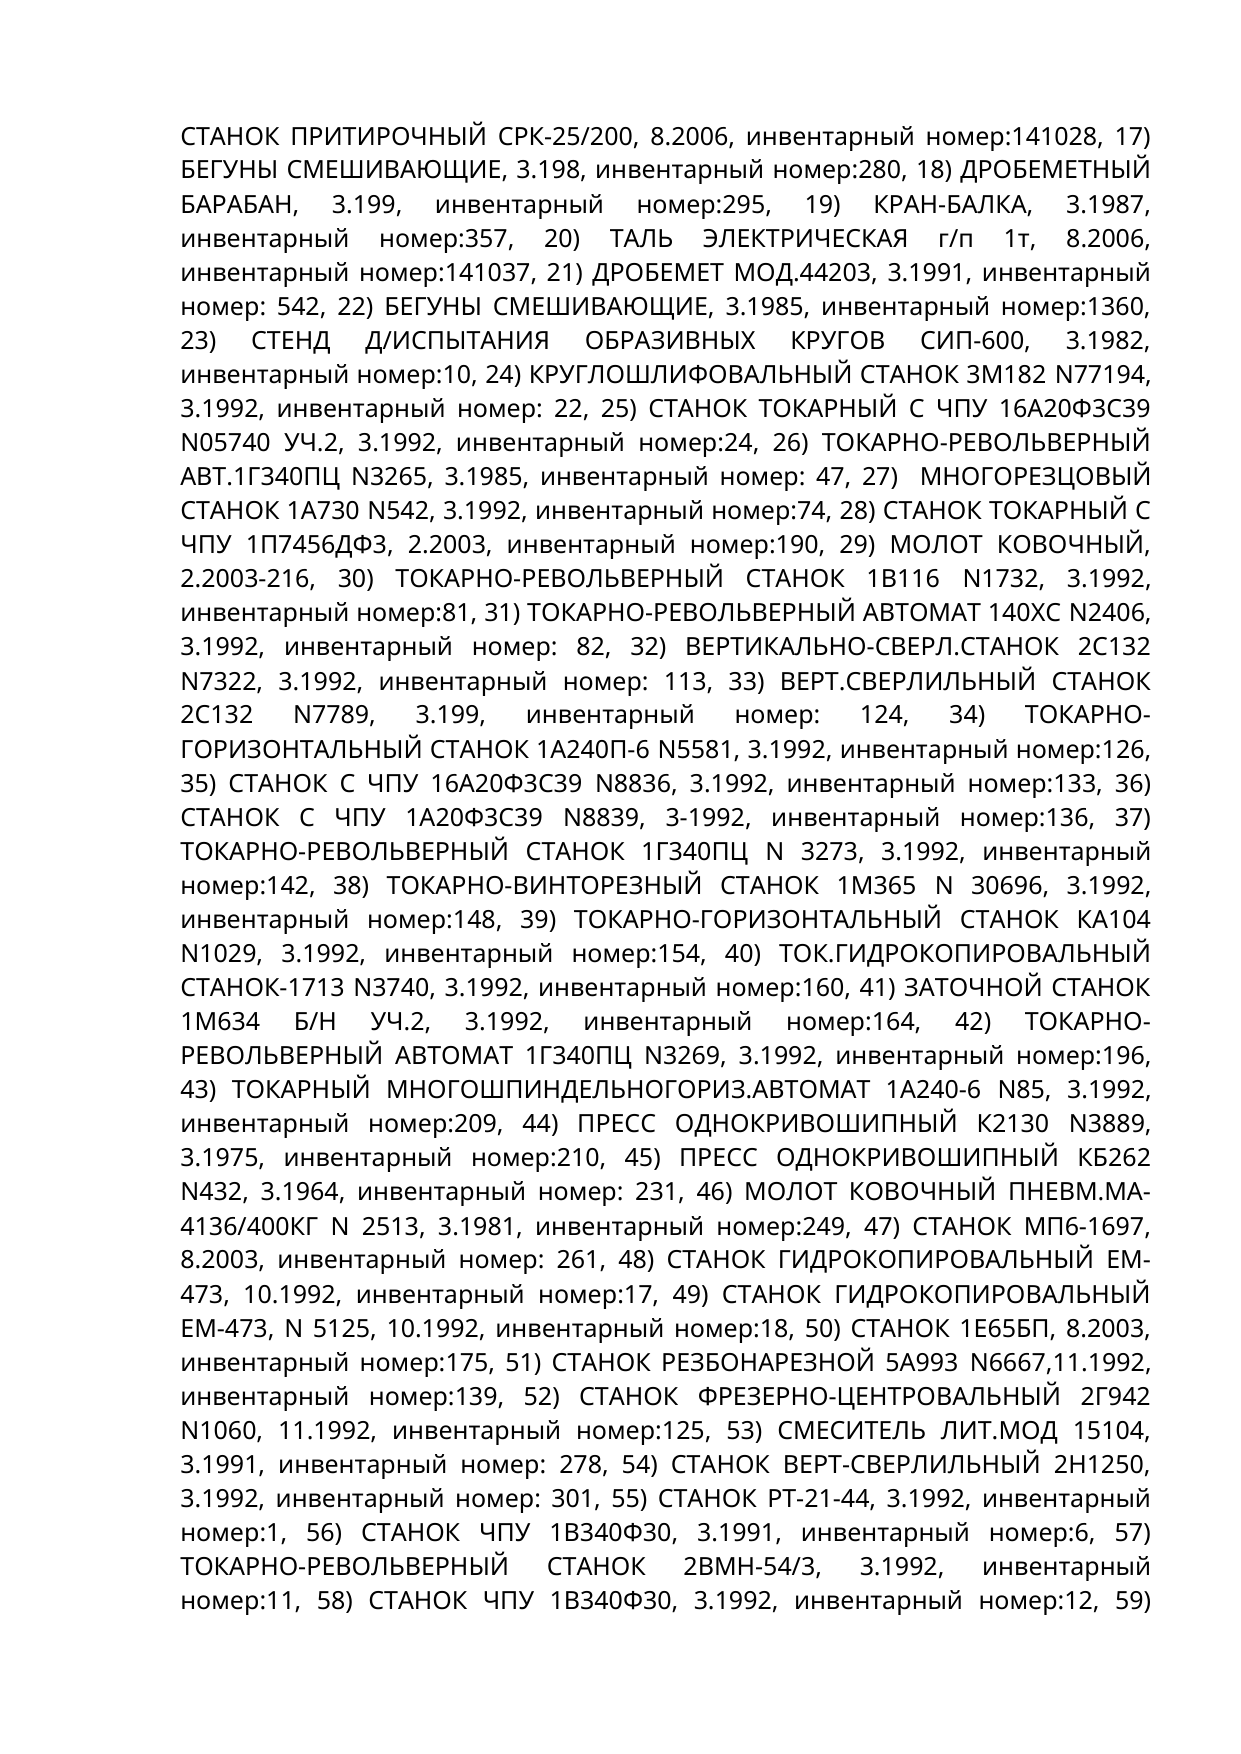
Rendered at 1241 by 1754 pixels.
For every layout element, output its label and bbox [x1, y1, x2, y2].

list [180, 118, 1152, 1617]
